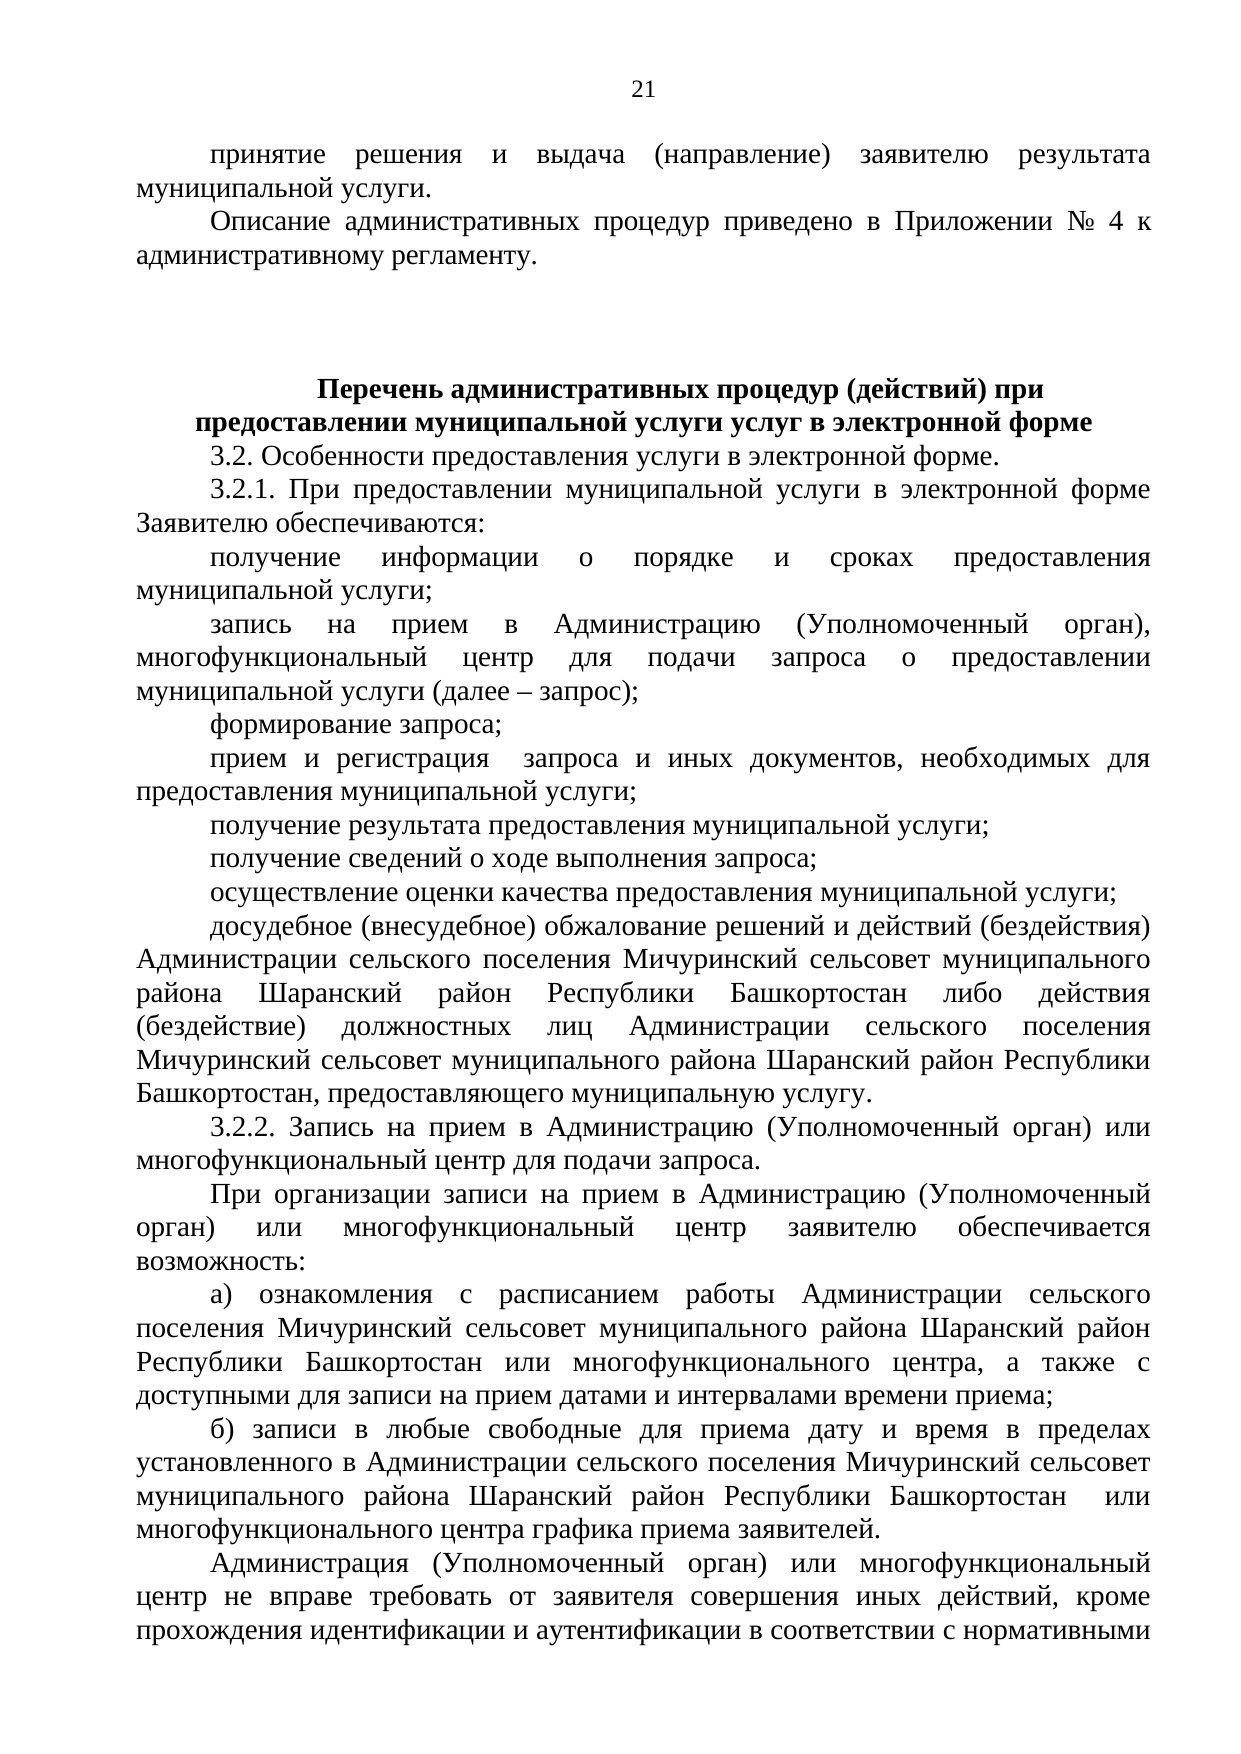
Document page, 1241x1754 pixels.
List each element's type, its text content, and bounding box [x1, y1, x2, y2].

text 3.2.2. Запись на прием в Администрацию (Уполномоченный орган) или многофункциональный центр для подачи запроса. [136, 1109, 1152, 1176]
text б) записи в любые свободные для приема дату и время в пределах установленного в Администрации сельского поселения Мичуринский сельсовет муниципального района Шаранский район Республики Башкортостан или многофункционального центра графика приема заявителей. [136, 1411, 1152, 1545]
text принятие решения и выдача (направление) заявителю результата муниципальной услуги. [136, 136, 1152, 203]
text 3.2. Особенности предоставления услуги в электронной форме. [136, 438, 1152, 472]
text досудебное (внесудебное) обжалование решений и действий (бездействия) Администрации сельского поселения Мичуринский сельсовет муниципального района Шаранский район Республики Башкортостан либо действия (бездействие) должностных лиц Администрации сельского поселения Мичуринский сельсовет муниципального района Шаранский район Республики Башкортостан, предоставляющего муниципальную услугу. [136, 908, 1152, 1109]
text получение результата предоставления муниципальной услуги; [136, 807, 1152, 841]
text запись на прием в Администрацию (Уполномоченный орган), многофункциональный центр для подачи запроса о предоставлении муниципальной услуги (далее – запрос); [136, 606, 1152, 706]
text При организации записи на прием в Администрацию (Уполномоченный орган) или многофункциональный центр заявителю обеспечивается возможность: [136, 1176, 1152, 1277]
text получение информации о порядке и сроках предоставления муниципальной услуги; [136, 539, 1152, 606]
text формирование запроса; [136, 706, 1152, 740]
text осуществление оценки качества предоставления муниципальной услуги; [136, 874, 1152, 908]
text Перечень административных процедур (действий) при предоставлении муниципальной услуги услуг в электронной форме [136, 371, 1152, 438]
text 3.2.1. При предоставлении муниципальной услуги в электронной форме Заявителю обеспечиваются: [136, 472, 1152, 539]
text получение сведений о ходе выполнения запроса; [136, 841, 1152, 874]
text Описание административных процедур приведено в Приложении № 4 к административному регламенту. [136, 203, 1152, 270]
text прием и регистрация запроса и иных документов, необходимых для предоставления муниципальной услуги; [136, 740, 1152, 807]
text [136, 1545, 1152, 1646]
text а) ознакомления с расписанием работы Администрации сельского поселения Мичуринский сельсовет муниципального района Шаранский район Республики Башкортостан или многофункционального центра, а также с доступными для записи на прием датами и интервалами времени приема; [136, 1277, 1152, 1411]
